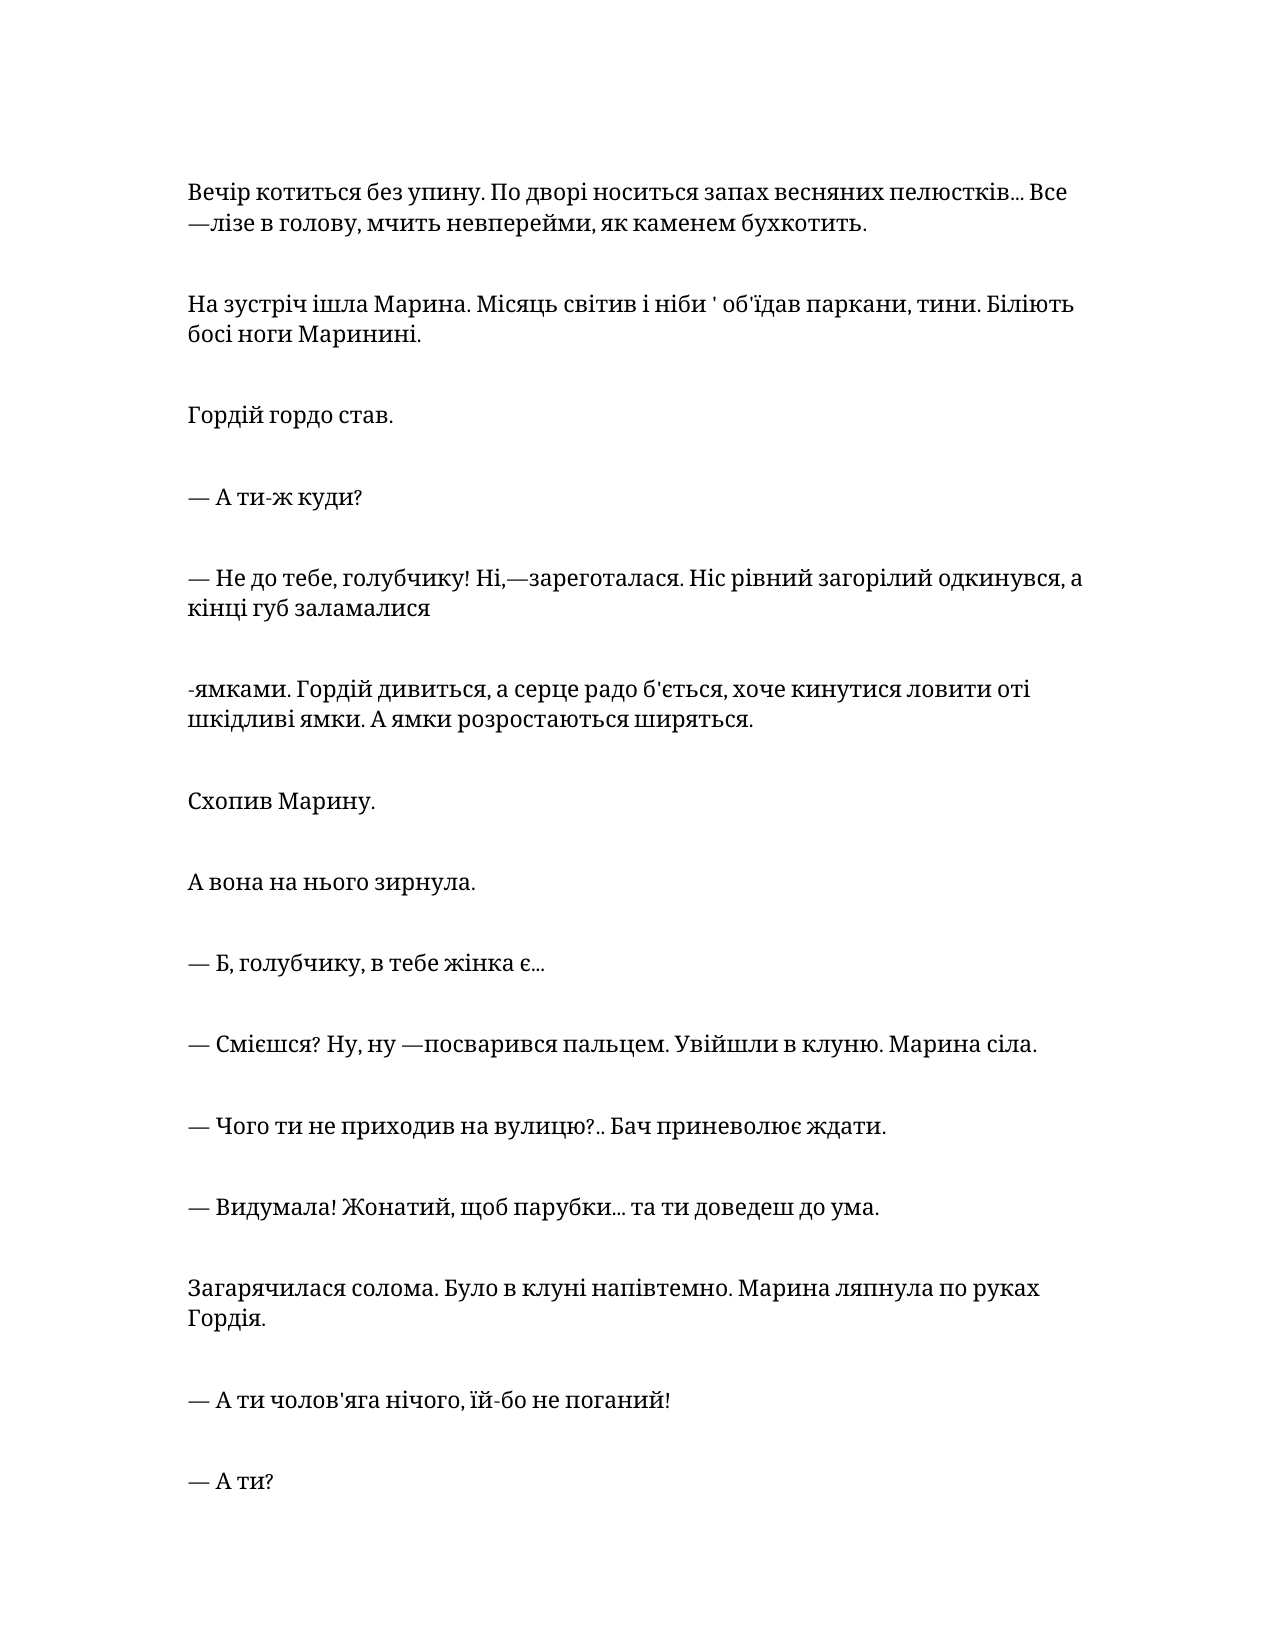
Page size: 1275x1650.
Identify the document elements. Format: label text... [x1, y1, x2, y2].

text Вечір котиться без упину. По дворі носиться запах весняних пелюстків... Все —лізе в голову, мчить невперейми, як каменем бухкотить. [187, 150, 1087, 237]
text Гордій гордо став. [187, 373, 1087, 429]
text На зустріч ішла Марина. Місяць світив і ніби ' об'їдав паркани, тини. Біліють босі ноги Маринині. [187, 261, 1087, 348]
text — Б, голубчику, в тебе жінка є... [187, 921, 1087, 977]
text А вона на нього зирнула. [187, 839, 1087, 896]
text — Видумала! Жонатий, щоб парубки... та ти доведеш до ума. [187, 1164, 1087, 1221]
text — А ти? [187, 1438, 1087, 1495]
text — Не до тебе, голубчику! Ні,—зареготалася. Ніс рівний загорілий одкинувся, а кінці губ заламалися [187, 535, 1087, 622]
text Схопив Марину. [187, 758, 1087, 815]
text — А ти чолов'яга нічого, їй-бо не поганий! [187, 1357, 1087, 1414]
text — Чого ти не приходив на вулицю?.. Бач приневолює ждати. [187, 1083, 1087, 1140]
text Загарячилася солома. Було в клуні напівтемно. Марина ляпнула по руках Гордія. [187, 1246, 1087, 1333]
text -ямками. Гордій дивиться, а серце радо б'ється, хоче кинутися ловити оті шкідливі ямки. А ямки розростаються ширяться. [187, 647, 1087, 734]
text — Смієшся? Ну, ну —посварився пальцем. Увійшли в клуню. Марина сіла. [187, 1002, 1087, 1059]
text — А ти-ж куди? [187, 454, 1087, 511]
